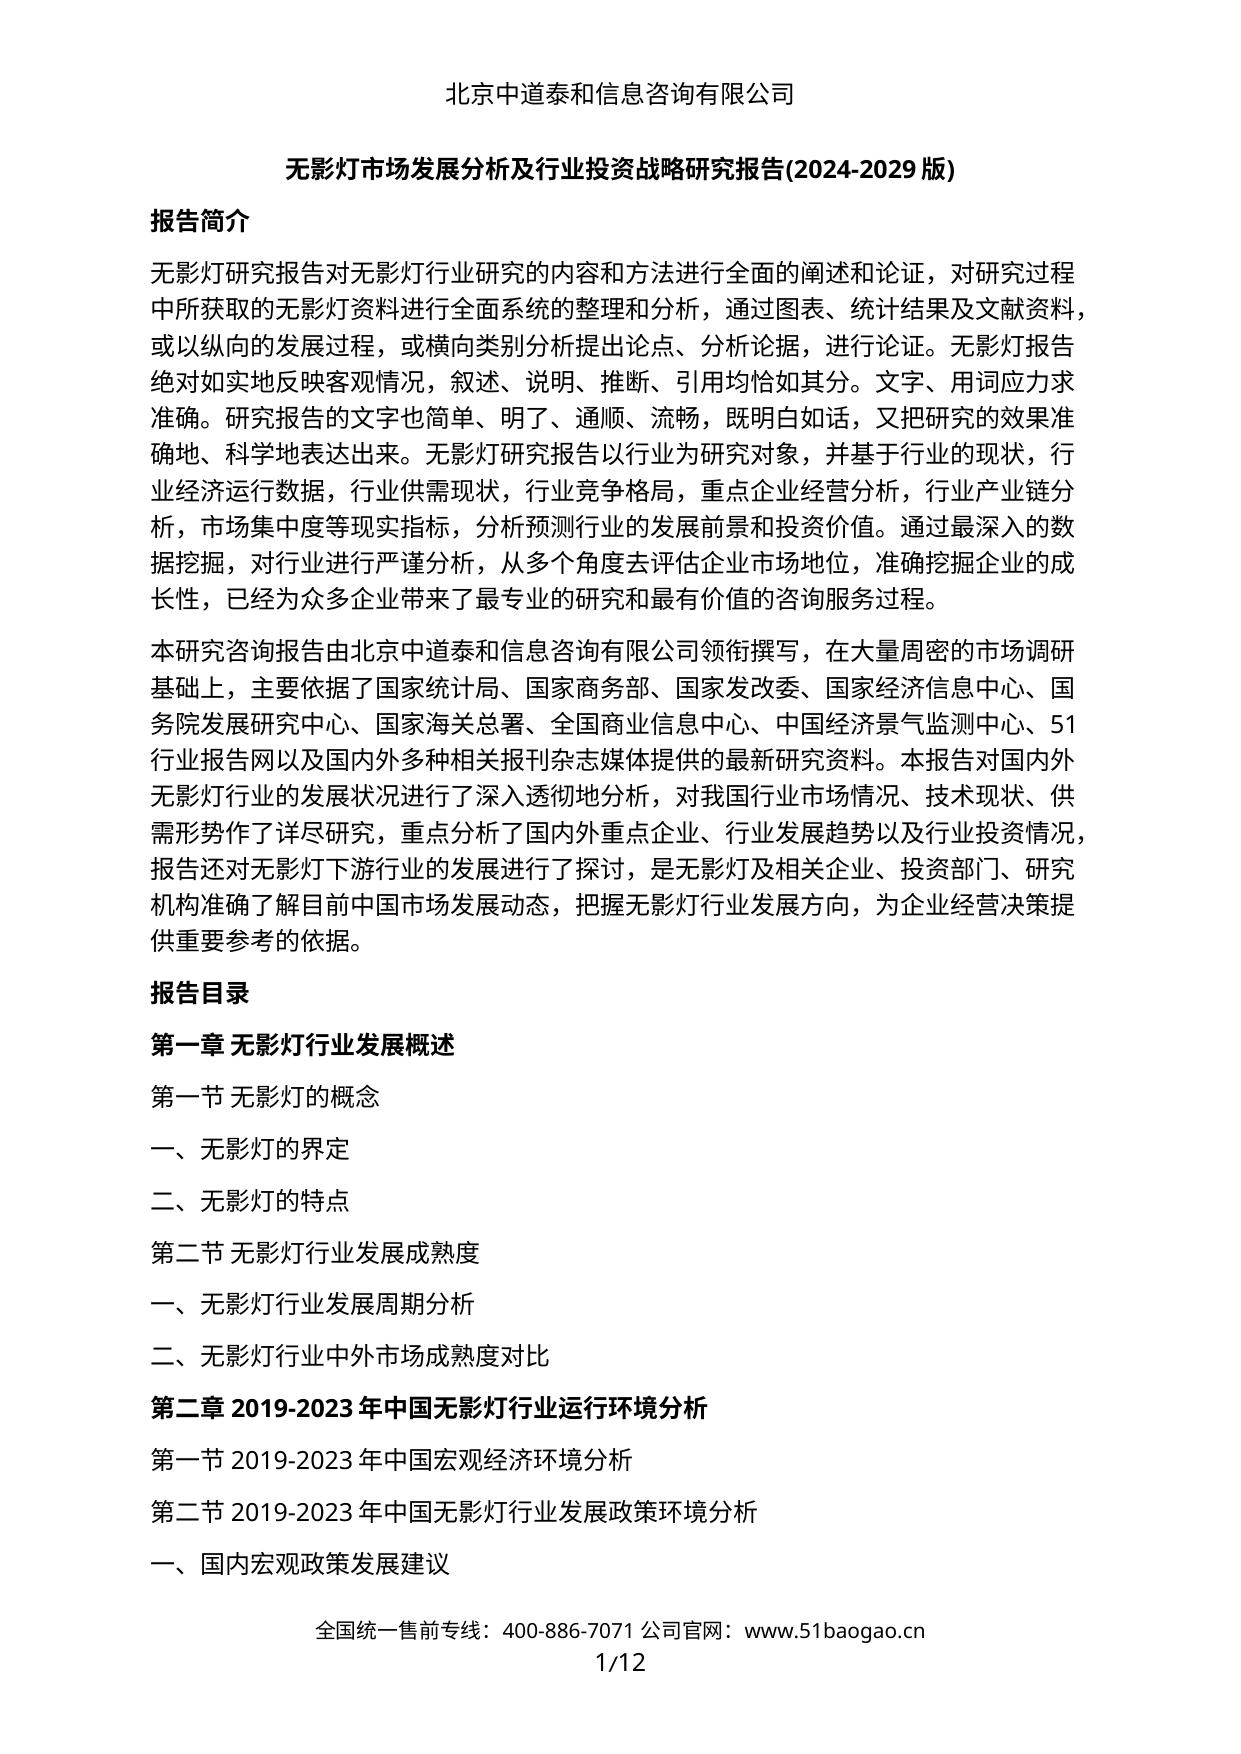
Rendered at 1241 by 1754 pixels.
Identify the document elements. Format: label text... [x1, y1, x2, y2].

text 一、无影灯的界定 [150, 1129, 1090, 1166]
text 第二节 无影灯行业发展成熟度 [150, 1233, 1090, 1269]
text 第一节 无影灯的概念 [150, 1077, 1090, 1114]
text 第一节 2019-2023年中国宏观经济环境分析 [150, 1441, 1090, 1477]
text 报告目录 [150, 974, 1090, 1010]
text 二、无影灯的特点 [150, 1181, 1090, 1217]
text 第一章 无影灯行业发展概述 [150, 1026, 1090, 1062]
text 无影灯研究报告对无影灯行业研究的内容和方法进行全面的阐述和论证，对研究过程中所获取的无影灯资料进行全面系统的整理和分析，通过图表、统计结果及文献资料，或以纵向的发展过程，或横向类别分析提出论点、分析论据，进行论证。无影灯报告绝对如实地反映客观情况，叙述、说明、推断、引用均恰如其分。文字、用词应力求准确。研究报告的文字也简单、明了、通顺、流畅，既明白如话，又把研究的效果准确地、科学地表达出来。无影灯研究报告以行业为研究对象，并基于行业的现状，行业经济运行数据，行业供需现状，行业竞争格局，重点企业经营分析，行业产业链分析，市场集中度等现实指标，分析预测行业的发展前景和投资价值。通过最深入的数据挖掘，对行业进行严谨分析，从多个角度去评估企业市场地位，准确挖掘企业的成长性，已经为众多企业带来了最专业的研究和最有价值的咨询服务过程。 [150, 254, 1090, 616]
text 本研究咨询报告由北京中道泰和信息咨询有限公司领衔撰写，在大量周密的市场调研基础上，主要依据了国家统计局、国家商务部、国家发改委、国家经济信息中心、国务院发展研究中心、国家海关总署、全国商业信息中心、中国经济景气监测中心、51行业报告网以及国内外多种相关报刊杂志媒体提供的最新研究资料。本报告对国内外无影灯行业的发展状况进行了深入透彻地分析，对我国行业市场情况、技术现状、供需形势作了详尽研究，重点分析了国内外重点企业、行业发展趋势以及行业投资情况，报告还对无影灯下游行业的发展进行了探讨，是无影灯及相关企业、投资部门、研究机构准确了解目前中国市场发展动态，把握无影灯行业发展方向，为企业经营决策提供重要参考的依据。 [150, 632, 1090, 958]
text 第二章 2019-2023年中国无影灯行业运行环境分析 [150, 1389, 1090, 1425]
text 无影灯市场发展分析及行业投资战略研究报告(2024-2029版) [150, 150, 1090, 186]
text 一、国内宏观政策发展建议 [150, 1544, 1090, 1581]
text 报告简介 [150, 202, 1090, 238]
text 第二节 2019-2023年中国无影灯行业发展政策环境分析 [150, 1492, 1090, 1529]
text 二、无影灯行业中外市场成熟度对比 [150, 1337, 1090, 1373]
text 一、无影灯行业发展周期分析 [150, 1285, 1090, 1321]
